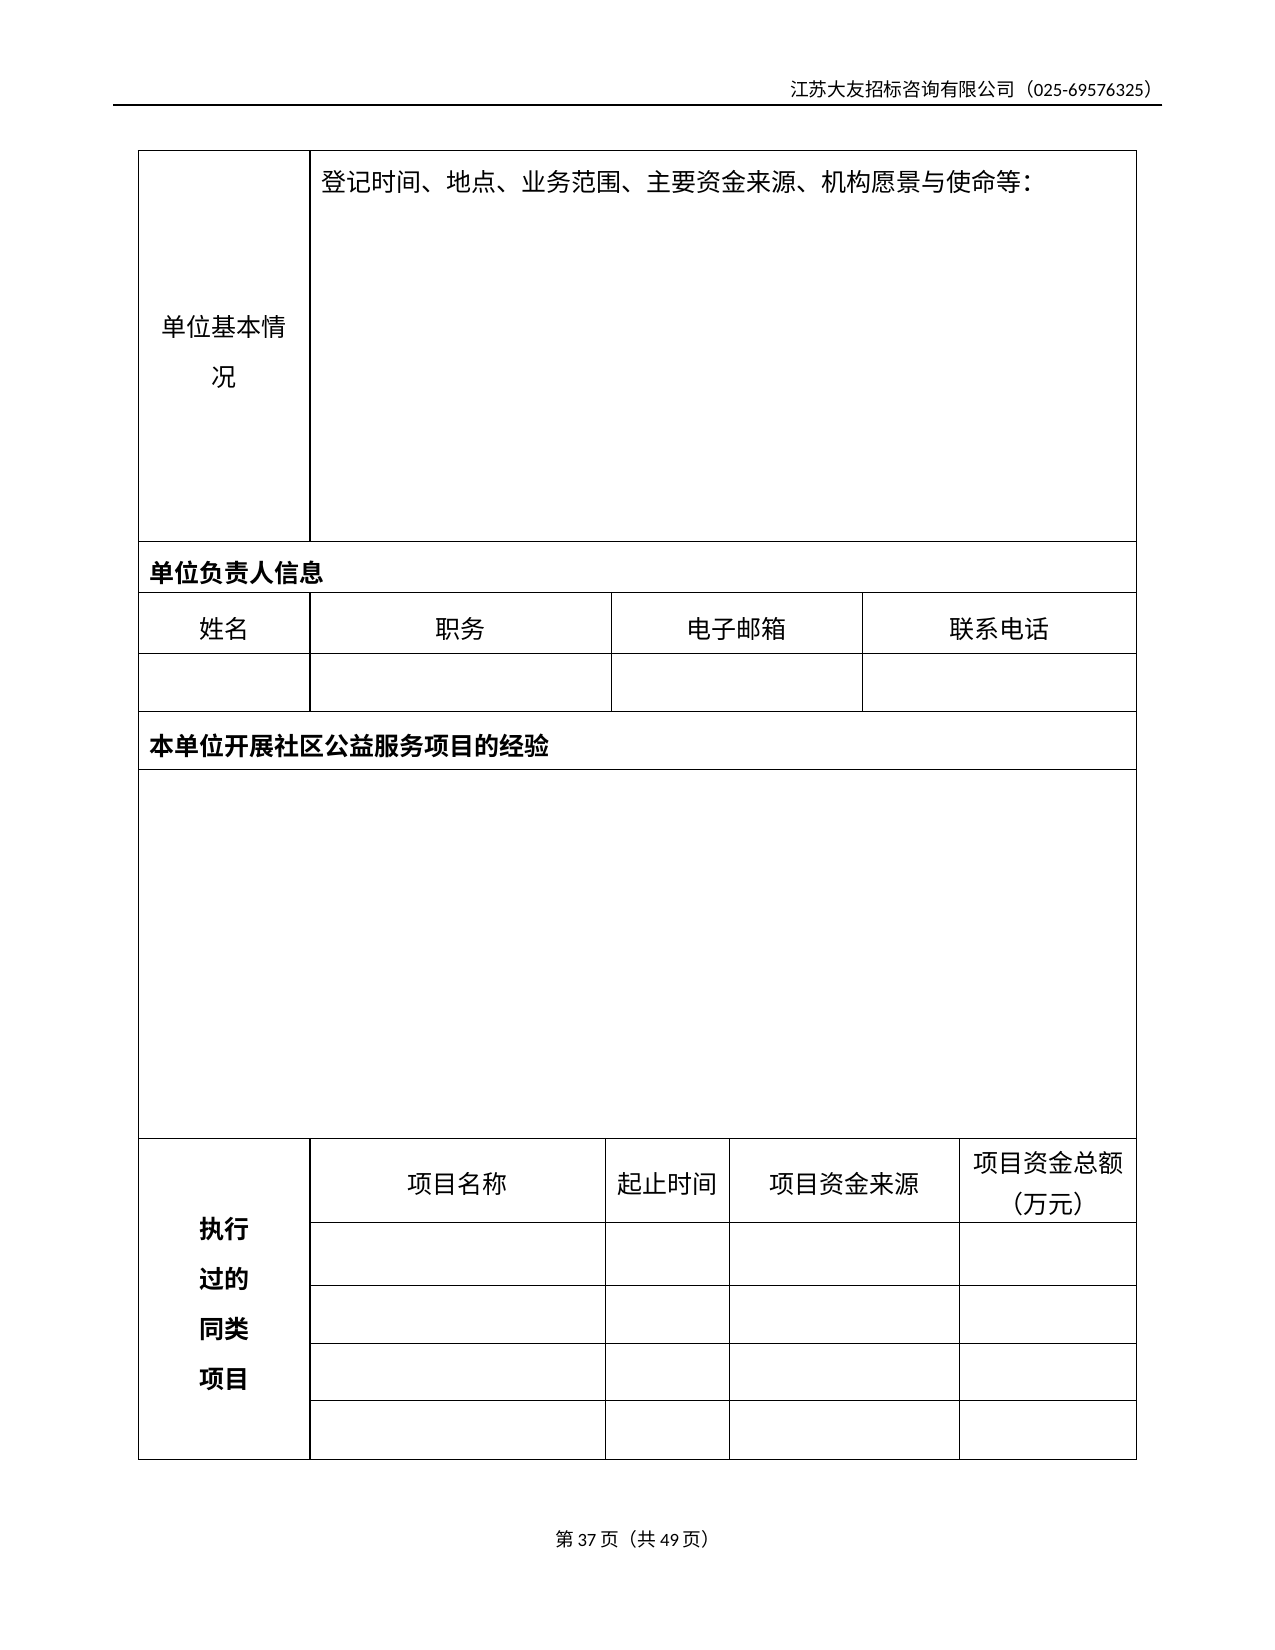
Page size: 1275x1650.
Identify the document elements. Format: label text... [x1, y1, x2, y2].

table_cell 单位基本情况 [139, 151, 309, 541]
table_cell 登记时间、地点、业务范围、主要资金来源、机构愿景与使命等： [311, 151, 1136, 541]
table_cell [139, 770, 1136, 1138]
table_cell [863, 654, 1136, 711]
table_cell [730, 1401, 959, 1459]
table_cell [606, 1286, 729, 1343]
table_cell 单位负责人信息 [139, 542, 1136, 592]
table_cell 项目资金总额 （万元） [960, 1139, 1136, 1222]
table_cell 执行 过的 同类 项目 [139, 1139, 309, 1459]
table_cell 电子邮箱 [612, 593, 862, 653]
table_cell [960, 1223, 1136, 1285]
table_cell [960, 1286, 1136, 1343]
table_cell [606, 1344, 729, 1399]
table_cell [612, 654, 862, 711]
table_cell 项目名称 [311, 1139, 605, 1222]
table_cell 姓名 [139, 593, 309, 653]
table_cell [139, 654, 309, 711]
table_cell [606, 1223, 729, 1285]
table_cell 职务 [311, 593, 611, 653]
table_cell [960, 1344, 1136, 1399]
table_cell [960, 1401, 1136, 1459]
table_cell 联系电话 [863, 593, 1136, 653]
table_cell 起止时间 [606, 1139, 729, 1222]
table_cell [730, 1286, 959, 1343]
table_cell [311, 1401, 605, 1459]
table_cell [606, 1401, 729, 1459]
table_cell [311, 1344, 605, 1399]
table_cell [311, 1286, 605, 1343]
table_cell [311, 654, 611, 711]
table_cell [730, 1344, 959, 1399]
table_cell [730, 1223, 959, 1285]
table_cell 项目资金来源 [730, 1139, 959, 1222]
table_cell [311, 1223, 605, 1285]
table_cell 本单位开展社区公益服务项目的经验 [139, 712, 1136, 769]
